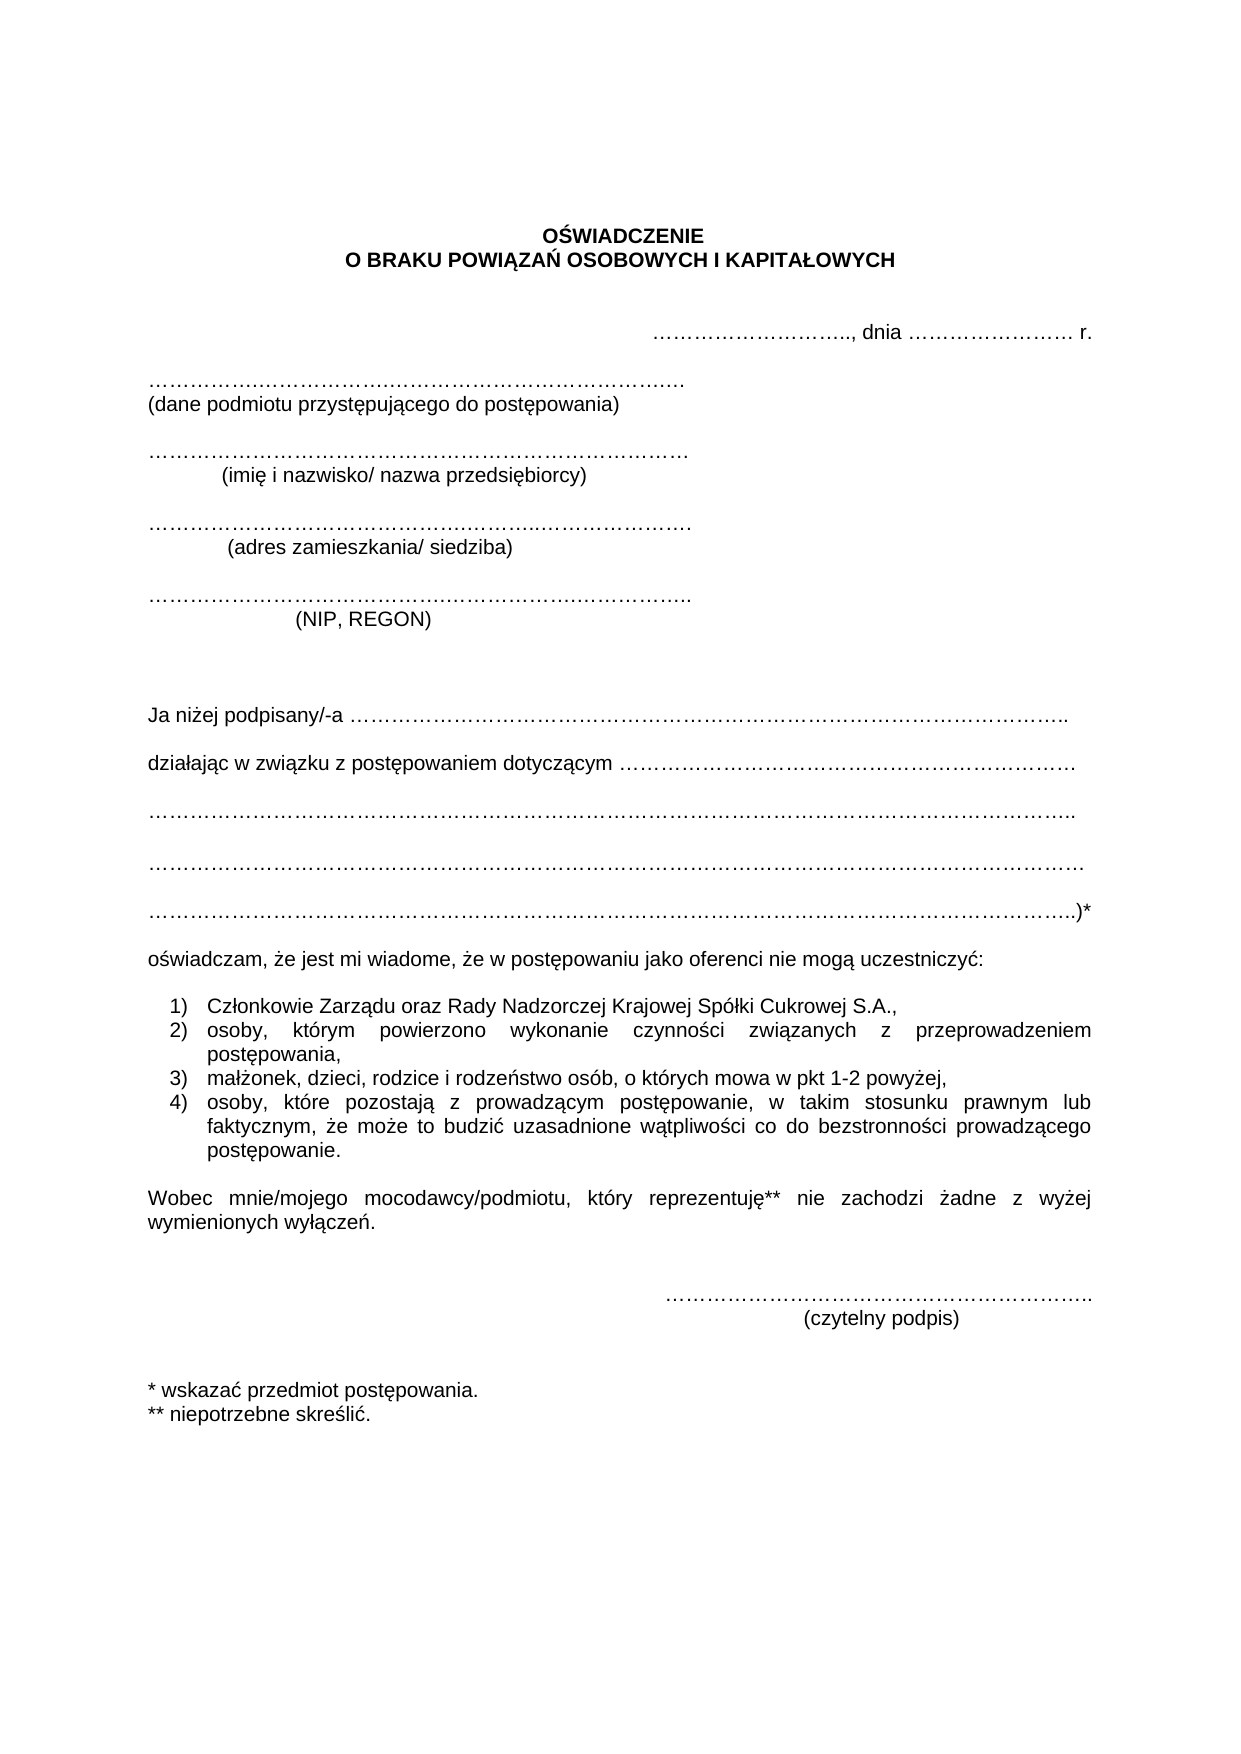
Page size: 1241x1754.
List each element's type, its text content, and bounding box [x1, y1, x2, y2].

text (dane podmiotu przystępującego do postępowania) [148, 391, 1092, 415]
text Ja niżej podpisany/-a ………………………………………………………………………………………….. [148, 703, 1092, 727]
text ** niepotrzebne skreślić. [148, 1402, 1092, 1426]
list osoby, którym powierzono wykonanie czynności związanych z przeprowadzeniem postępowania, [169, 1018, 1092, 1066]
text * wskazać przedmiot postępowania. [148, 1378, 1092, 1402]
text O BRAKU POWIĄZAŃ OSOBOWYCH I KAPITAŁOWYCH [148, 248, 1092, 272]
text …………………………………….……………….…………….. [148, 583, 1092, 607]
text …………………………………………………………………………………………………………………….. [148, 799, 1092, 851]
text …………….……………….………………………………….… [148, 367, 1092, 391]
text (imię i nazwisko/ nazwa przedsiębiorcy) [148, 463, 1092, 487]
text ……………………….., dnia …………………… r. [148, 319, 1092, 343]
list małżonek, dzieci, rodzice i rodzeństwo osób, o których mowa w pkt 1-2 powyżej, [169, 1066, 1092, 1090]
text ……………………………………………………………………………………………………………………..)* [148, 874, 1092, 922]
text (adres zamieszkania/ siedziba) [221, 535, 1092, 559]
text (czytelny podpis) [148, 1306, 960, 1330]
text (NIP, REGON) [221, 607, 1092, 631]
text OŚWIADCZENIE [148, 224, 1092, 248]
text działając w związku z postępowaniem dotyczącym ………………………………………………………… [148, 751, 1092, 775]
text oświadczam, że jest mi wiadome, że w postępowaniu jako oferenci nie mogą uczestniczyć: [148, 946, 1092, 970]
text Wobec mnie/mojego mocodawcy/podmiotu, który reprezentuję** nie zachodzi żadne z wyżej wymienionych wyłączeń. [148, 1186, 1092, 1234]
list osoby, które pozostają z prowadzącym postępowanie, w takim stosunku prawnym lub faktycznym, że może to budzić uzasadnione wątpliwości co do bezstronności prowadzącego postępowanie. [169, 1090, 1092, 1162]
text …………………………………………………….. [148, 1282, 1092, 1306]
text …………………………………………………………………… [148, 439, 1092, 463]
text ……………………………………………………………………………………………………………………… [148, 851, 1092, 874]
list Członkowie Zarządu oraz Rady Nadzorczej Krajowej Spółki Cukrowej S.A., [169, 994, 1092, 1018]
text ……………………………………….………..…………………. [148, 511, 1092, 535]
